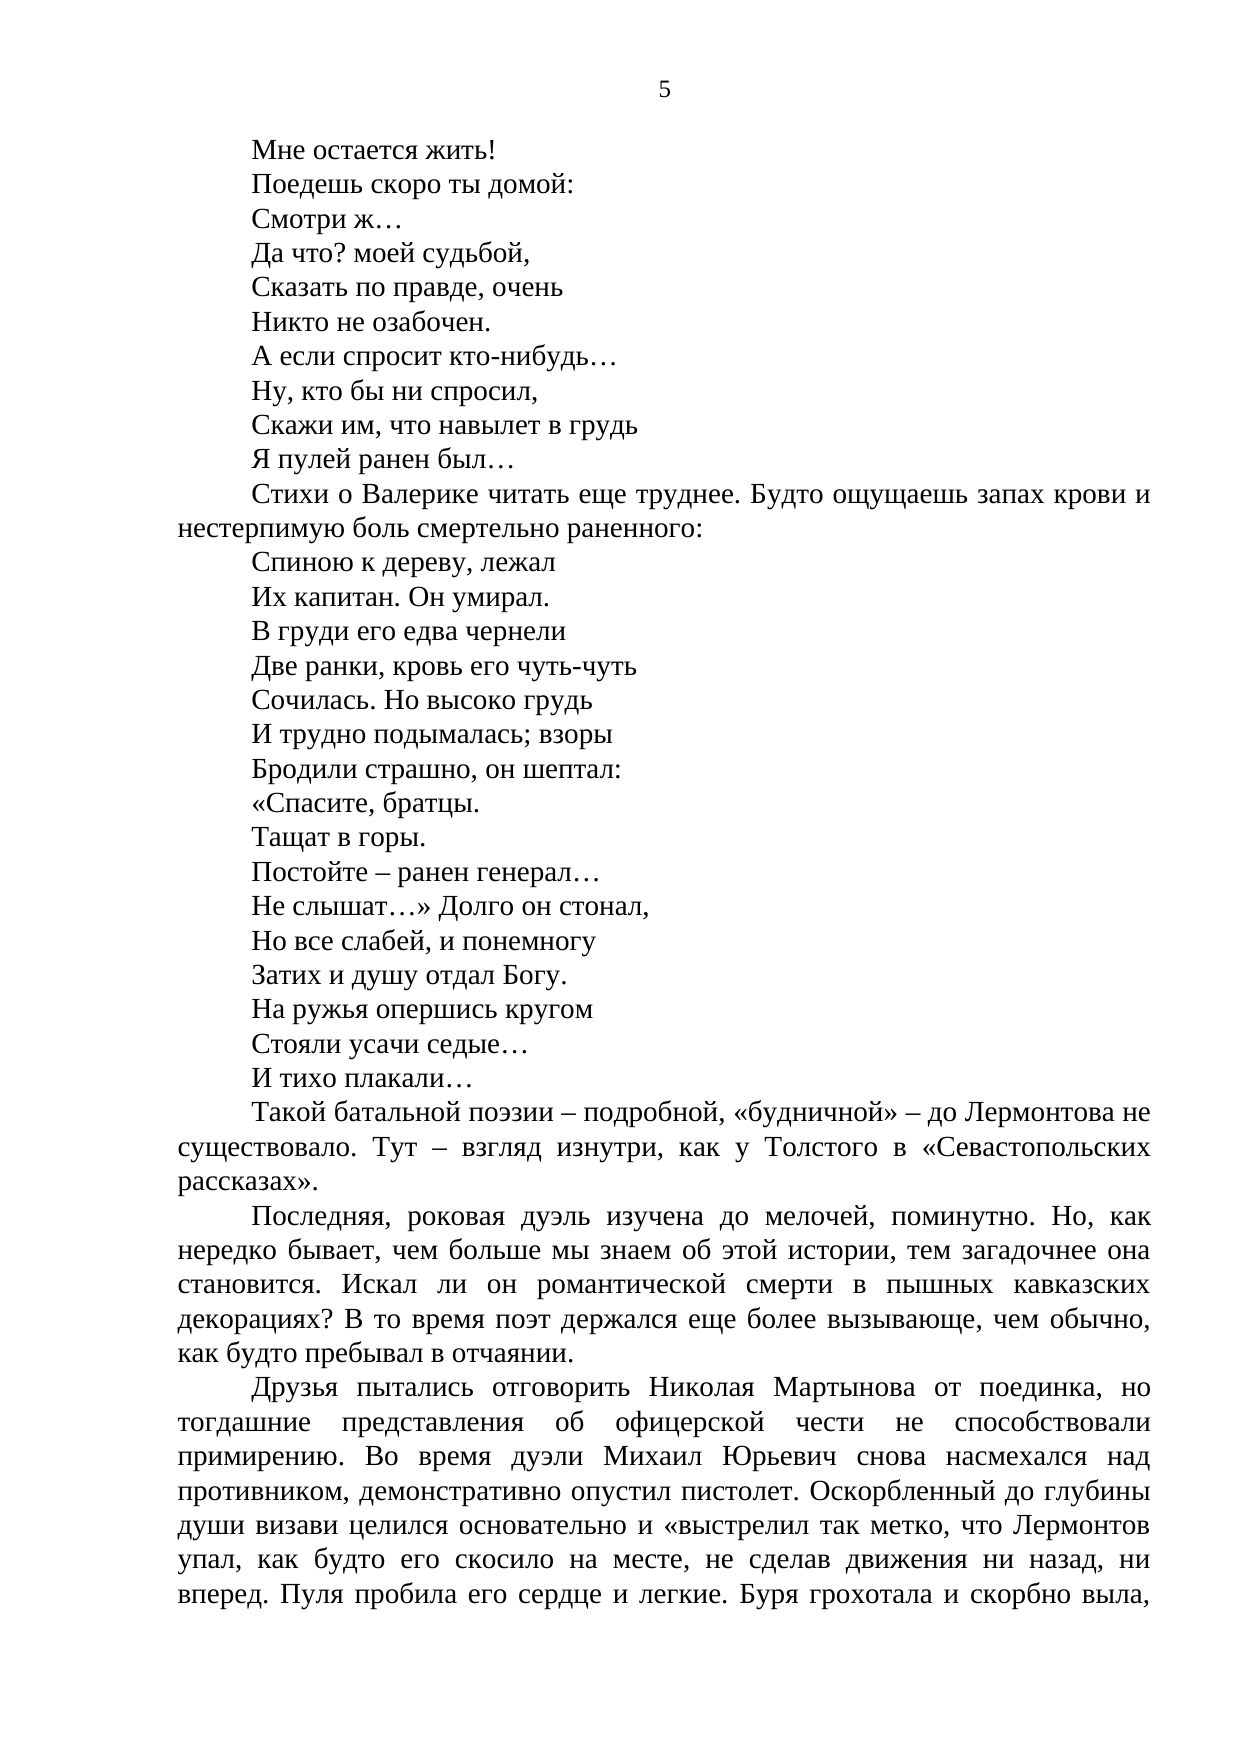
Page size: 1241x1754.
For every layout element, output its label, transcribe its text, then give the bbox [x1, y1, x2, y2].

text Поедешь скоро ты домой: [177, 166, 1152, 200]
text Я пулей ранен был… [177, 441, 1152, 475]
text Бродили страшно, он шептал: [177, 750, 1152, 784]
text Скажи им, что навылет в грудь [177, 406, 1152, 441]
text Сказать по правде, очень [177, 269, 1152, 303]
text Последняя, роковая дуэль изучена до мелочей, поминутно. Но, как нередко бывает, чем больше мы знаем об этой истории, тем загадочнее она становится. Искал ли он романтической смерти в пышных кавказских декорациях? В то время поэт держался еще более вызывающе, чем обычно, как будто пребывал в отчаянии. [177, 1197, 1152, 1369]
text А если спросит кто-нибудь… [177, 337, 1152, 372]
text Постойте – ранен генерал… [177, 853, 1152, 887]
text Смотри ж… [177, 200, 1152, 234]
text Да что? моей судьбой, [177, 234, 1152, 269]
text Тащат в горы. [177, 819, 1152, 853]
text «Спасите, братцы. [177, 784, 1152, 819]
text Не слышат…» Долго он стонал, [177, 887, 1152, 922]
text И трудно подымалась; взоры [177, 716, 1152, 750]
text Но все слабей, и понемногу [177, 922, 1152, 956]
text Стояли усачи седые… [177, 1025, 1152, 1059]
text И тихо плакали… [177, 1059, 1152, 1094]
text Ну, кто бы ни спросил, [177, 372, 1152, 406]
text Затих и душу отдал Богу. [177, 956, 1152, 991]
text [177, 1369, 1152, 1609]
text Стихи о Валерике читать еще труднее. Будто ощущаешь запах крови и нестерпимую боль смертельно раненного: [177, 475, 1152, 544]
text Никто не озабочен. [177, 303, 1152, 337]
text Мне остается жить! [177, 131, 1152, 166]
text Сочилась. Но высоко грудь [177, 681, 1152, 716]
text На ружья опершись кругом [177, 991, 1152, 1025]
text В груди его едва чернели [177, 612, 1152, 647]
text Две ранки, кровь его чуть-чуть [177, 647, 1152, 681]
text Спиною к дереву, лежал [177, 544, 1152, 578]
text Их капитан. Он умирал. [177, 578, 1152, 612]
text Такой батальной поэзии – подробной, «будничной» – до Лермонтова не существовало. Тут – взгляд изнутри, как у Толстого в «Севастопольских рассказах». [177, 1094, 1152, 1197]
